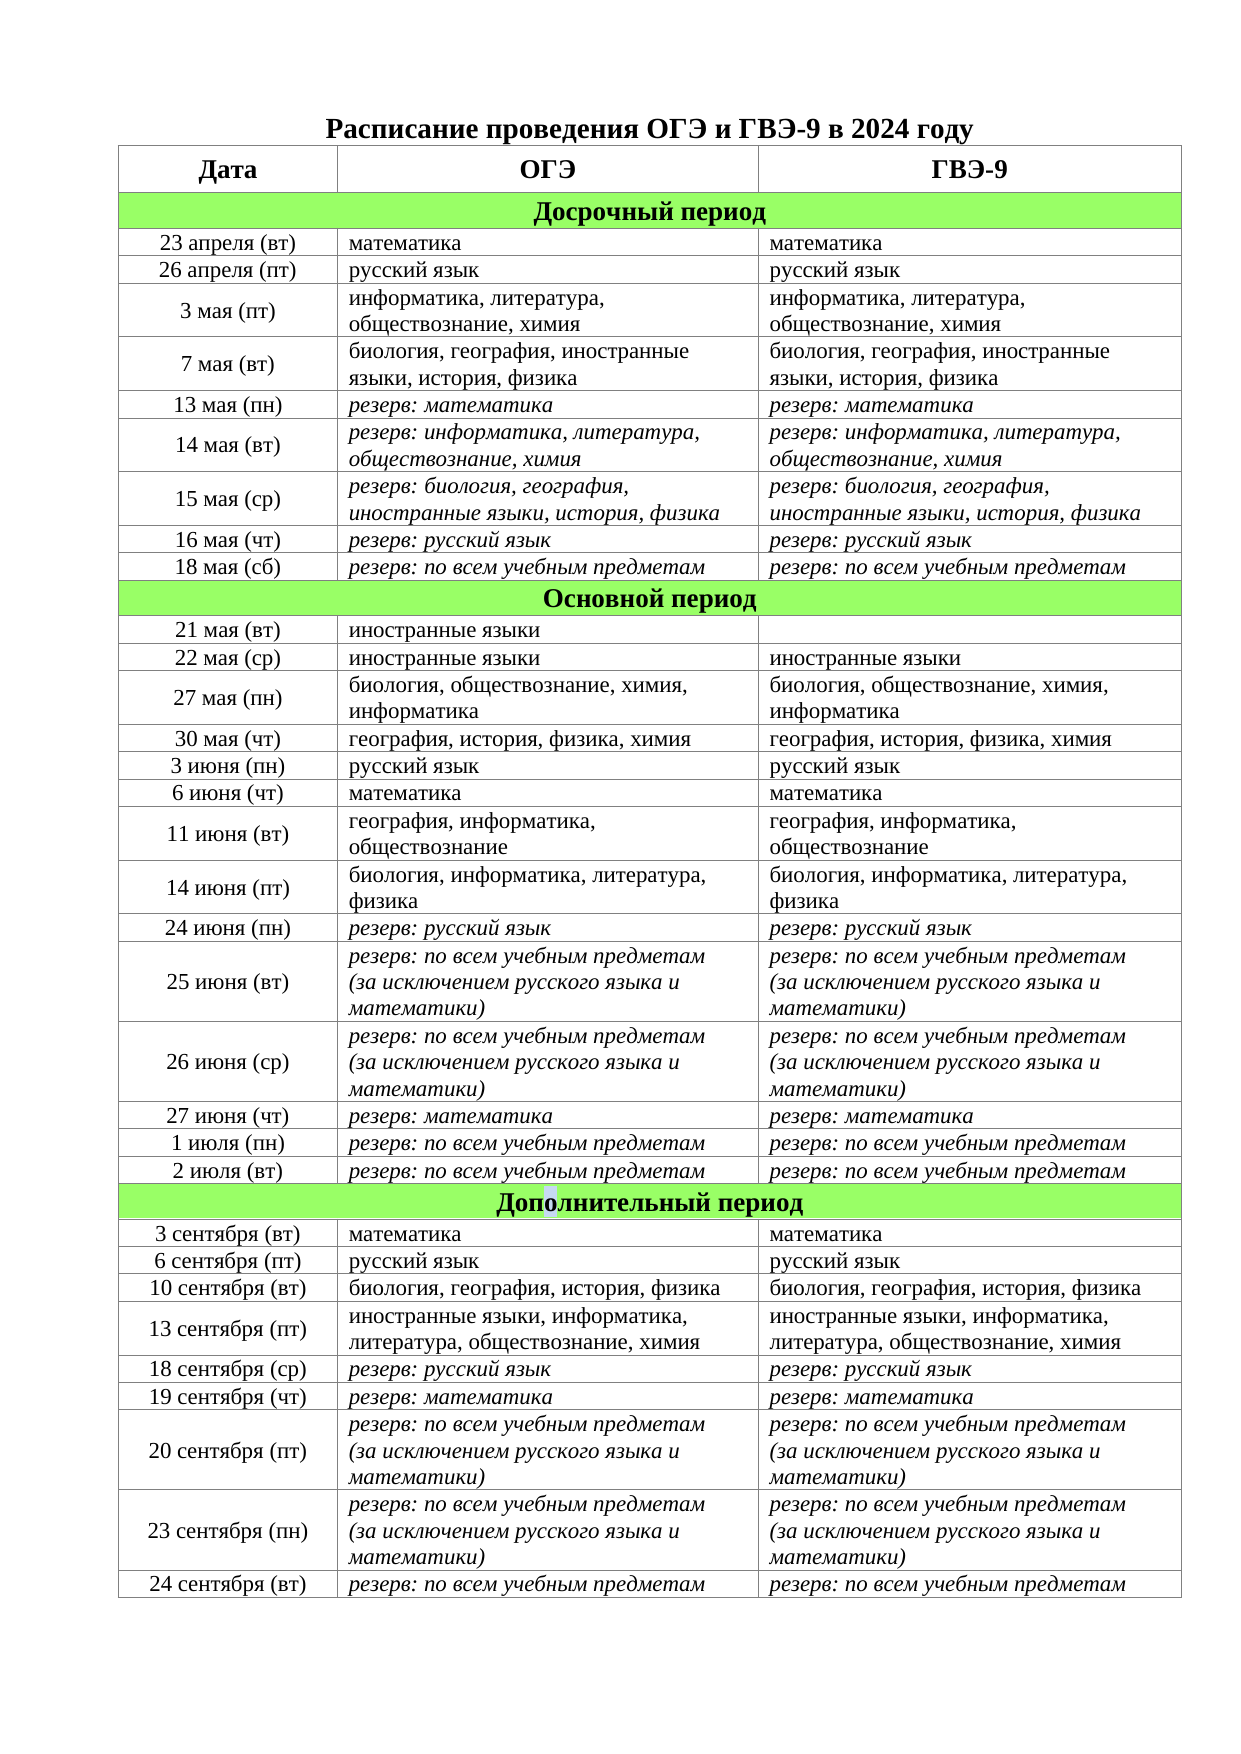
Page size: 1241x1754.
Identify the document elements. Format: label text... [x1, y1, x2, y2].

table_cell 20 сентября (пт) [119, 1410, 337, 1489]
table_cell биология, обществознание, химия, информатика [338, 671, 758, 724]
table_cell иностранные языки [759, 644, 1181, 670]
table_cell 10 сентября (вт) [119, 1274, 337, 1301]
table_cell математика [759, 229, 1181, 255]
table_cell 26 апреля (пт) [119, 256, 337, 282]
table_cell резерв: по всем учебным предметам (за исключением русского языка и математики) [338, 942, 758, 1021]
table_cell резерв: по всем учебным предметам [338, 1129, 758, 1156]
table_cell резерв: по всем учебным предметам [759, 1157, 1181, 1183]
table_cell [759, 616, 1181, 642]
table_cell математика [338, 229, 758, 255]
table_cell русский язык [338, 1247, 758, 1273]
table_cell география, история, физика, химия [759, 725, 1181, 751]
table_cell иностранные языки [338, 616, 758, 642]
table_cell русский язык [338, 256, 758, 282]
table_cell математика [759, 1220, 1181, 1246]
table_cell 24 июня (пн) [119, 914, 337, 941]
table_cell 25 июня (вт) [119, 942, 337, 1021]
table_cell 3 мая (пт) [119, 284, 337, 336]
table_cell 23 сентября (пн) [119, 1490, 337, 1569]
table_cell резерв: по всем учебным предметам [759, 1571, 1181, 1597]
table_cell 30 мая (чт) [119, 725, 337, 751]
table_header ОГЭ [338, 146, 758, 192]
table_cell резерв: математика [759, 1102, 1181, 1128]
table_cell 18 сентября (ср) [119, 1356, 337, 1382]
table_cell резерв: математика [759, 1383, 1181, 1409]
table_cell 21 мая (вт) [119, 616, 337, 642]
table_cell резерв: математика [338, 391, 758, 417]
table_cell резерв: русский язык [759, 526, 1181, 552]
table_cell резерв: русский язык [338, 526, 758, 552]
table_cell резерв: русский язык [338, 914, 758, 941]
table_cell резерв: информатика, литература, обществознание, химия [759, 419, 1181, 471]
table_cell резерв: по всем учебным предметам [338, 1157, 758, 1183]
table_cell математика [338, 780, 758, 806]
table_cell резерв: по всем учебным предметам [759, 553, 1181, 580]
table_cell 26 июня (ср) [119, 1022, 337, 1101]
table_cell математика [338, 1220, 758, 1246]
table_cell резерв: по всем учебным предметам (за исключением русского языка и математики) [759, 1410, 1181, 1489]
table_cell география, история, физика, химия [338, 725, 758, 751]
table_cell 15 мая (ср) [119, 472, 337, 525]
table_cell 7 мая (вт) [119, 337, 337, 390]
table_cell резерв: биология, география, иностранные языки, история, физика [338, 472, 758, 525]
table_cell резерв: по всем учебным предметам (за исключением русского языка и математики) [759, 1022, 1181, 1101]
table_cell 6 июня (чт) [119, 780, 337, 806]
table_cell 1 июля (пн) [119, 1129, 337, 1156]
table_cell Дополнительный период [119, 1184, 1181, 1218]
table_cell резерв: биология, география, иностранные языки, история, физика [759, 472, 1181, 525]
table_cell резерв: русский язык [338, 1356, 758, 1382]
table_cell 11 июня (вт) [119, 807, 337, 859]
table_cell русский язык [759, 752, 1181, 778]
table_cell биология, география, иностранные языки, история, физика [338, 337, 758, 390]
table_cell география, информатика, обществознание [759, 807, 1181, 859]
table_cell 19 сентября (чт) [119, 1383, 337, 1409]
table_cell резерв: русский язык [759, 1356, 1181, 1382]
table_cell иностранные языки, информатика, литература, обществознание, химия [338, 1302, 758, 1354]
table_cell 14 мая (вт) [119, 419, 337, 471]
table_cell 13 сентября (пт) [119, 1302, 337, 1354]
table_cell 18 мая (сб) [119, 553, 337, 580]
table_cell 27 июня (чт) [119, 1102, 337, 1128]
table_cell биология, география, иностранные языки, история, физика [759, 337, 1181, 390]
table_cell иностранные языки, информатика, литература, обществознание, химия [759, 1302, 1181, 1354]
table_cell биология, география, история, физика [759, 1274, 1181, 1301]
table_cell русский язык [759, 256, 1181, 282]
table_cell 14 июня (пт) [119, 861, 337, 913]
table_cell 16 мая (чт) [119, 526, 337, 552]
table_cell резерв: по всем учебным предметам (за исключением русского языка и математики) [759, 942, 1181, 1021]
table_cell резерв: по всем учебным предметам (за исключением русского языка и математики) [338, 1410, 758, 1489]
table_header ГВЭ-9 [759, 146, 1181, 192]
table_cell русский язык [338, 752, 758, 778]
table_cell 27 мая (пн) [119, 671, 337, 724]
table_cell резерв: по всем учебным предметам [759, 1129, 1181, 1156]
table_cell русский язык [759, 1247, 1181, 1273]
table_cell резерв: по всем учебным предметам [338, 1571, 758, 1597]
table_cell биология, информатика, литература, физика [759, 861, 1181, 913]
table_cell резерв: русский язык [759, 914, 1181, 941]
table_cell информатика, литература, обществознание, химия [338, 284, 758, 336]
table_cell резерв: по всем учебным предметам (за исключением русского языка и математики) [759, 1490, 1181, 1569]
table_cell география, информатика, обществознание [338, 807, 758, 859]
table_cell резерв: математика [338, 1102, 758, 1128]
table_cell 6 сентября (пт) [119, 1247, 337, 1273]
table_cell биология, обществознание, химия, информатика [759, 671, 1181, 724]
table_cell иностранные языки [338, 644, 758, 670]
table_cell резерв: математика [338, 1383, 758, 1409]
table_cell математика [759, 780, 1181, 806]
table_cell 23 апреля (вт) [119, 229, 337, 255]
table_cell 24 сентября (вт) [119, 1571, 337, 1597]
table_cell 13 мая (пн) [119, 391, 337, 417]
table_cell резерв: по всем учебным предметам [338, 553, 758, 580]
text Расписание проведения ОГЭ и ГВЭ-9 в 2024 году [118, 111, 1181, 145]
table_cell биология, информатика, литература, физика [338, 861, 758, 913]
table_cell резерв: математика [759, 391, 1181, 417]
table_cell резерв: информатика, литература, обществознание, химия [338, 419, 758, 471]
table_cell 22 мая (ср) [119, 644, 337, 670]
table_cell Досрочный период [119, 193, 1181, 228]
table_cell информатика, литература, обществознание, химия [759, 284, 1181, 336]
table_cell резерв: по всем учебным предметам (за исключением русского языка и математики) [338, 1490, 758, 1569]
table_cell резерв: по всем учебным предметам (за исключением русского языка и математики) [338, 1022, 758, 1101]
table_cell 2 июля (вт) [119, 1157, 337, 1183]
table_cell биология, география, история, физика [338, 1274, 758, 1301]
table_cell 3 июня (пн) [119, 752, 337, 778]
table_header Дата [119, 146, 337, 192]
table_cell Основной период [119, 581, 1181, 615]
table_cell 3 сентября (вт) [119, 1220, 337, 1246]
